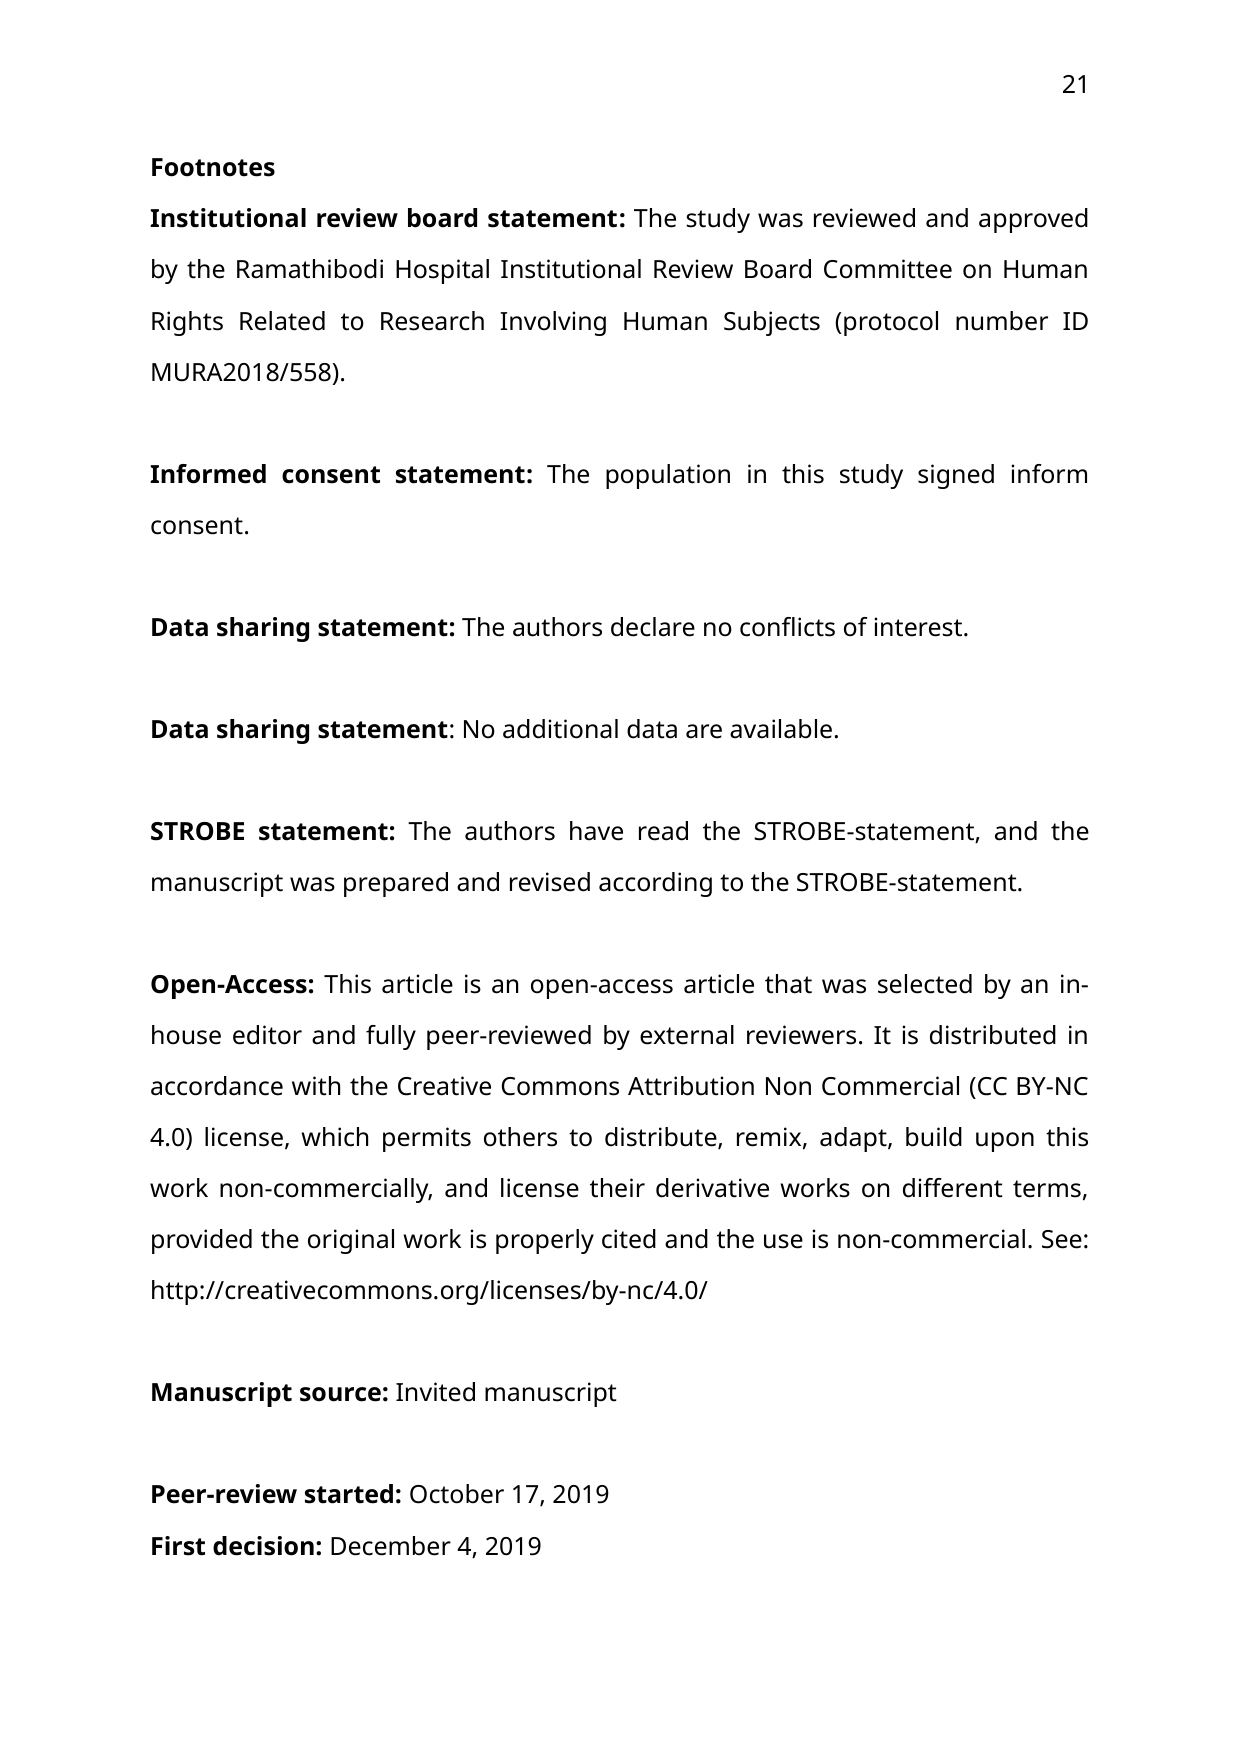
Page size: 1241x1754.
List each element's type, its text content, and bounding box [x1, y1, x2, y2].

text Data sharing statement: No additional data are available. [150, 711, 1090, 746]
text Manuscript source: Invited manuscript [150, 1375, 1090, 1409]
text Open-Access: This article is an open-access article that was selected by an in-house editor and fully peer-reviewed by external reviewers. It is distributed in accordance with the Creative Commons Attribution Non Commercial (CC BY-NC 4.0) license, which permits others to distribute, remix, adapt, build upon this work non-commercially, and license their derivative works on different terms, provided the original work is properly cited and the use is non-commercial. See: http://creativecommons.org/licenses/by-nc/4.0/ [150, 967, 1090, 1307]
text Peer-review started: October 17, 2019 [150, 1477, 1090, 1511]
text Footnotes [150, 150, 1090, 184]
text Informed consent statement: The population in this study signed inform consent. [150, 456, 1090, 541]
text Institutional review board statement: The study was reviewed and approved by the Ramathibodi Hospital Institutional Review Board Committee on Human Rights Related to Research Involving Human Subjects (protocol number ID MURA2018/558). [150, 201, 1090, 388]
text Data sharing statement: The authors declare no conflicts of interest. [150, 609, 1090, 643]
text First decision: December 4, 2019 [150, 1528, 1090, 1562]
text STROBE statement: The authors have read the STROBE-statement, and the manuscript was prepared and revised according to the STROBE-statement. [150, 813, 1090, 899]
